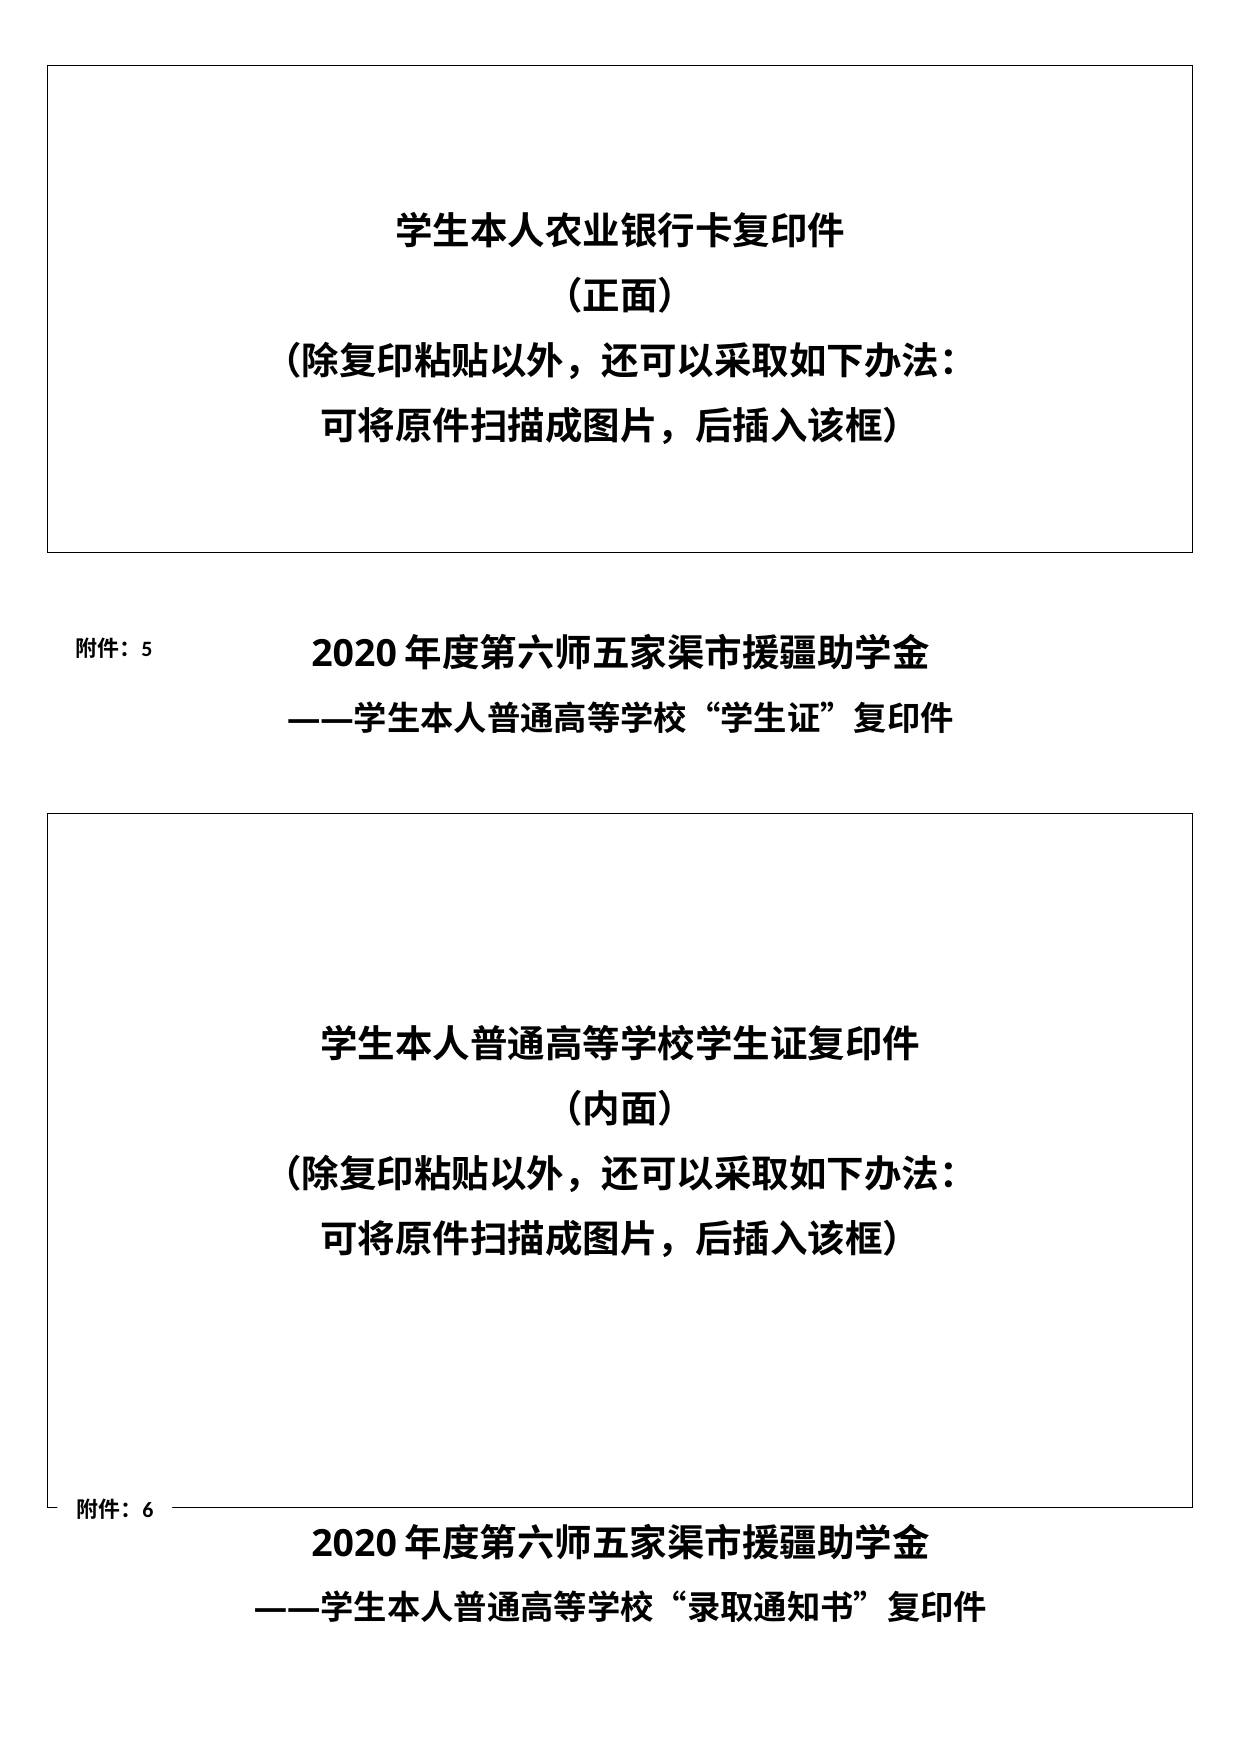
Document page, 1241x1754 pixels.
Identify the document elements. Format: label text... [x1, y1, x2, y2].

table_header 学生本人普通高等学校学生证复印件 （内面） （除复印粘贴以外，还可以采取如下办法： 可将原件扫描成图片，后插入该框） [48, 814, 1192, 1507]
table_header 学生本人农业银行卡复印件 （正面） （除复印粘贴以外，还可以采取如下办法： 可将原件扫描成图片，后插入该框） [48, 66, 1192, 552]
text ——学生本人普通高等学校“录取通知书”复印件 [59, 1573, 1181, 1638]
text 2020年度第六师五家渠市援疆助学金 [59, 1508, 1181, 1573]
text ——学生本人普通高等学校“学生证”复印件 [59, 683, 1181, 748]
text 2020年度第六师五家渠市援疆助学金 [59, 618, 1181, 683]
